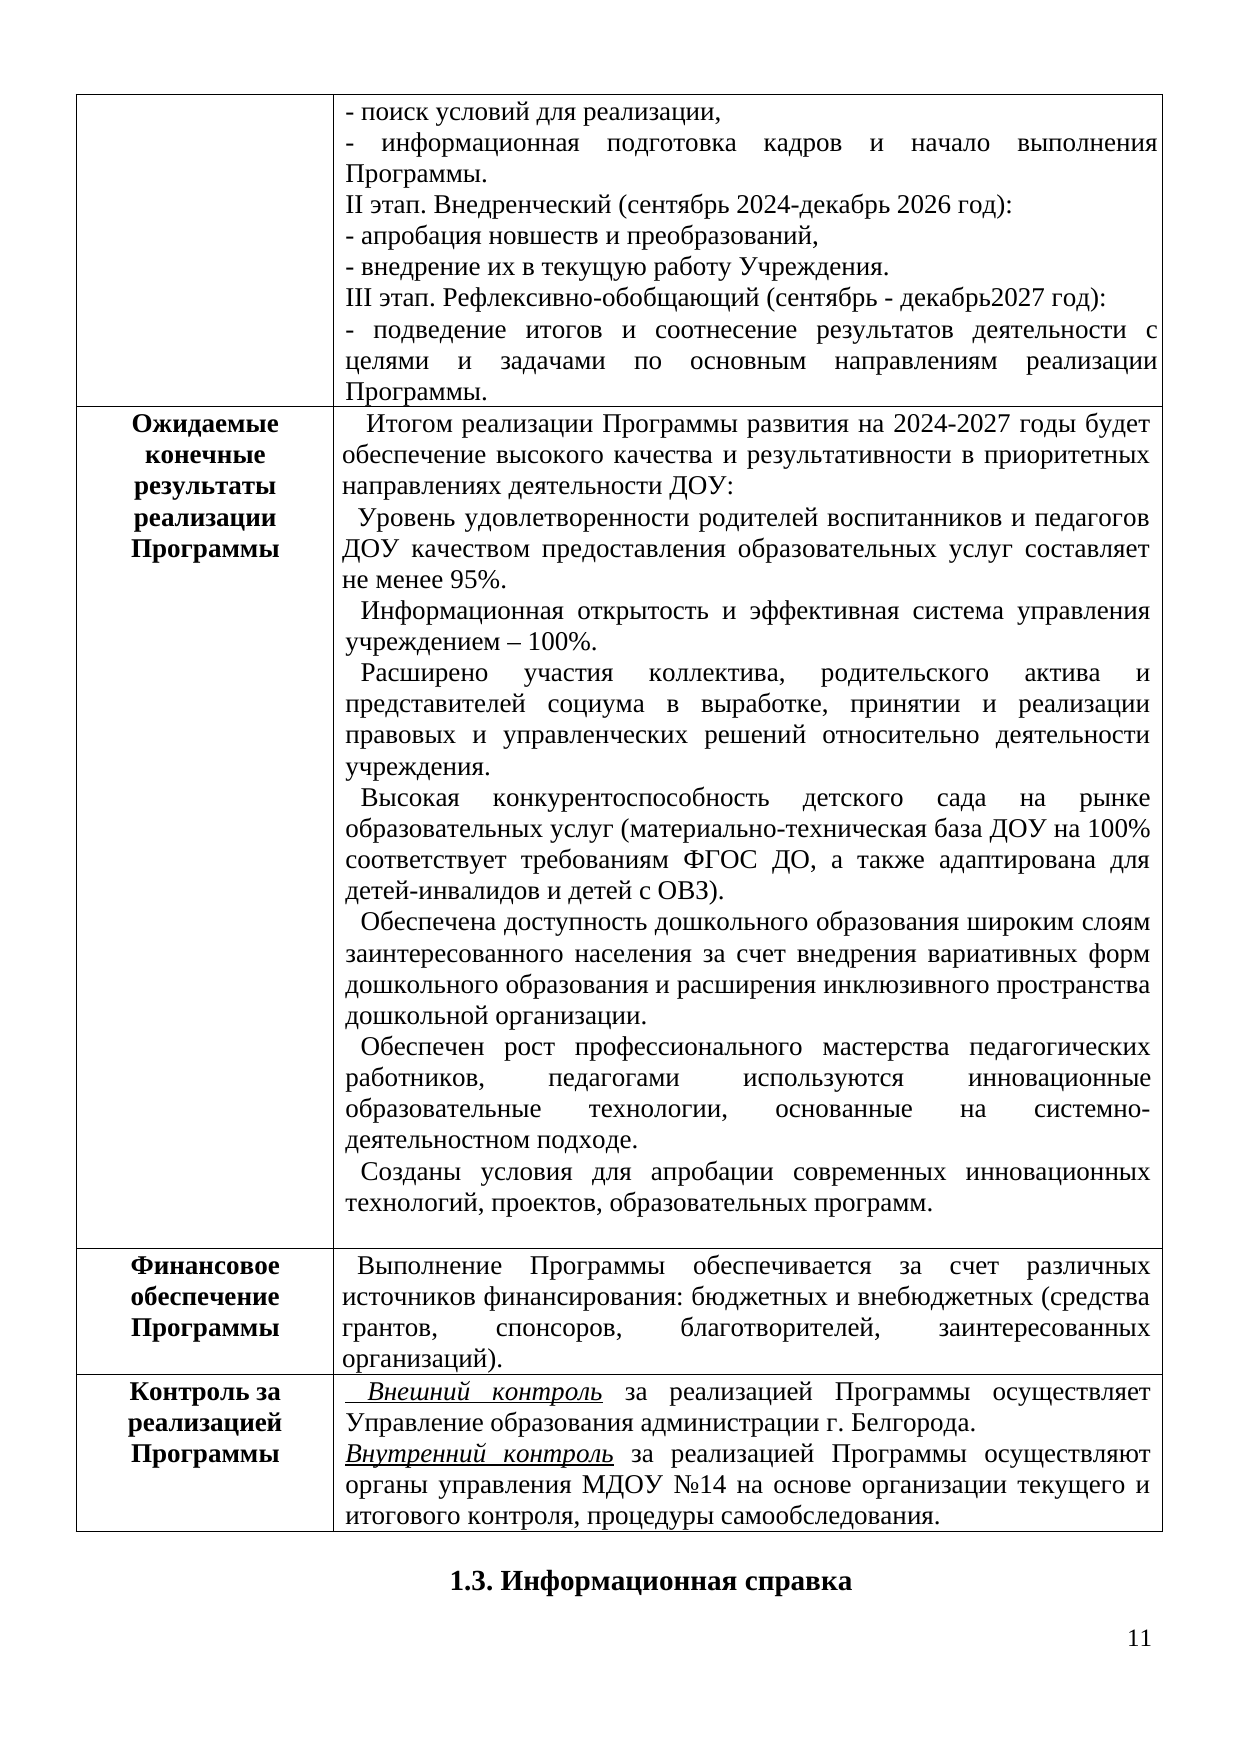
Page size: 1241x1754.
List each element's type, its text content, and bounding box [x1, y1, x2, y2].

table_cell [334, 95, 1162, 406]
table_cell Выполнение Программы обеспечивается за счет различных источников финансирования: бюджетных и внебюджетных (средства грантов, спонсоров, благотворителей, заинтересованных организаций). [334, 1249, 1162, 1374]
text 1.3. Информационная справка [150, 1563, 1152, 1596]
table_cell Ожидаемые конечные результаты реализации Программы [77, 407, 333, 1248]
table_cell Итогом реализации Программы развития на 2024-2027 годы будет обеспечение высокого качества и результативности в приоритетных направлениях деятельности ДОУ: Уровень удовлетворенности родителей воспитанников и педагогов ДОУ качеством предоставления образовательных услуг составляет не менее 95%. Информационная открытость и эффективная система управления учреждением – 100%. Расширено участия коллектива, родительского актива и представителей социума в выработке, принятии и реализации правовых и управленческих решений относительно деятельности учреждения. Высокая конкурентоспособность детского сада на рынке образовательных услуг (материально-техническая база ДОУ на 100% соответствует требованиям ФГОС ДО, а также адаптирована для детей-инвалидов и детей с ОВЗ). Обеспечена доступность дошкольного образования широким слоям заинтересованного населения за счет внедрения вариативных форм дошкольного образования и расширения инклюзивного пространства дошкольной организации. Обеспечен рост профессионального мастерства педагогических работников, педагогами используются инновационные образовательные технологии, основанные на системно-деятельностном подходе. Созданы условия для апробации современных инновационных технологий, проектов, образовательных программ. [334, 407, 1162, 1248]
table_cell Финансовое обеспечение Программы [77, 1249, 333, 1374]
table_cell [77, 95, 333, 406]
table_cell Внешний контроль за реализацией Программы осуществляет Управление образования администрации г. Белгорода. Внутренний контроль за реализацией Программы осуществляют органы управления МДОУ №14 на основе организации текущего и итогового контроля, процедуры самообследования. [334, 1375, 1162, 1531]
table_cell Контроль за реализацией Программы [77, 1375, 333, 1531]
